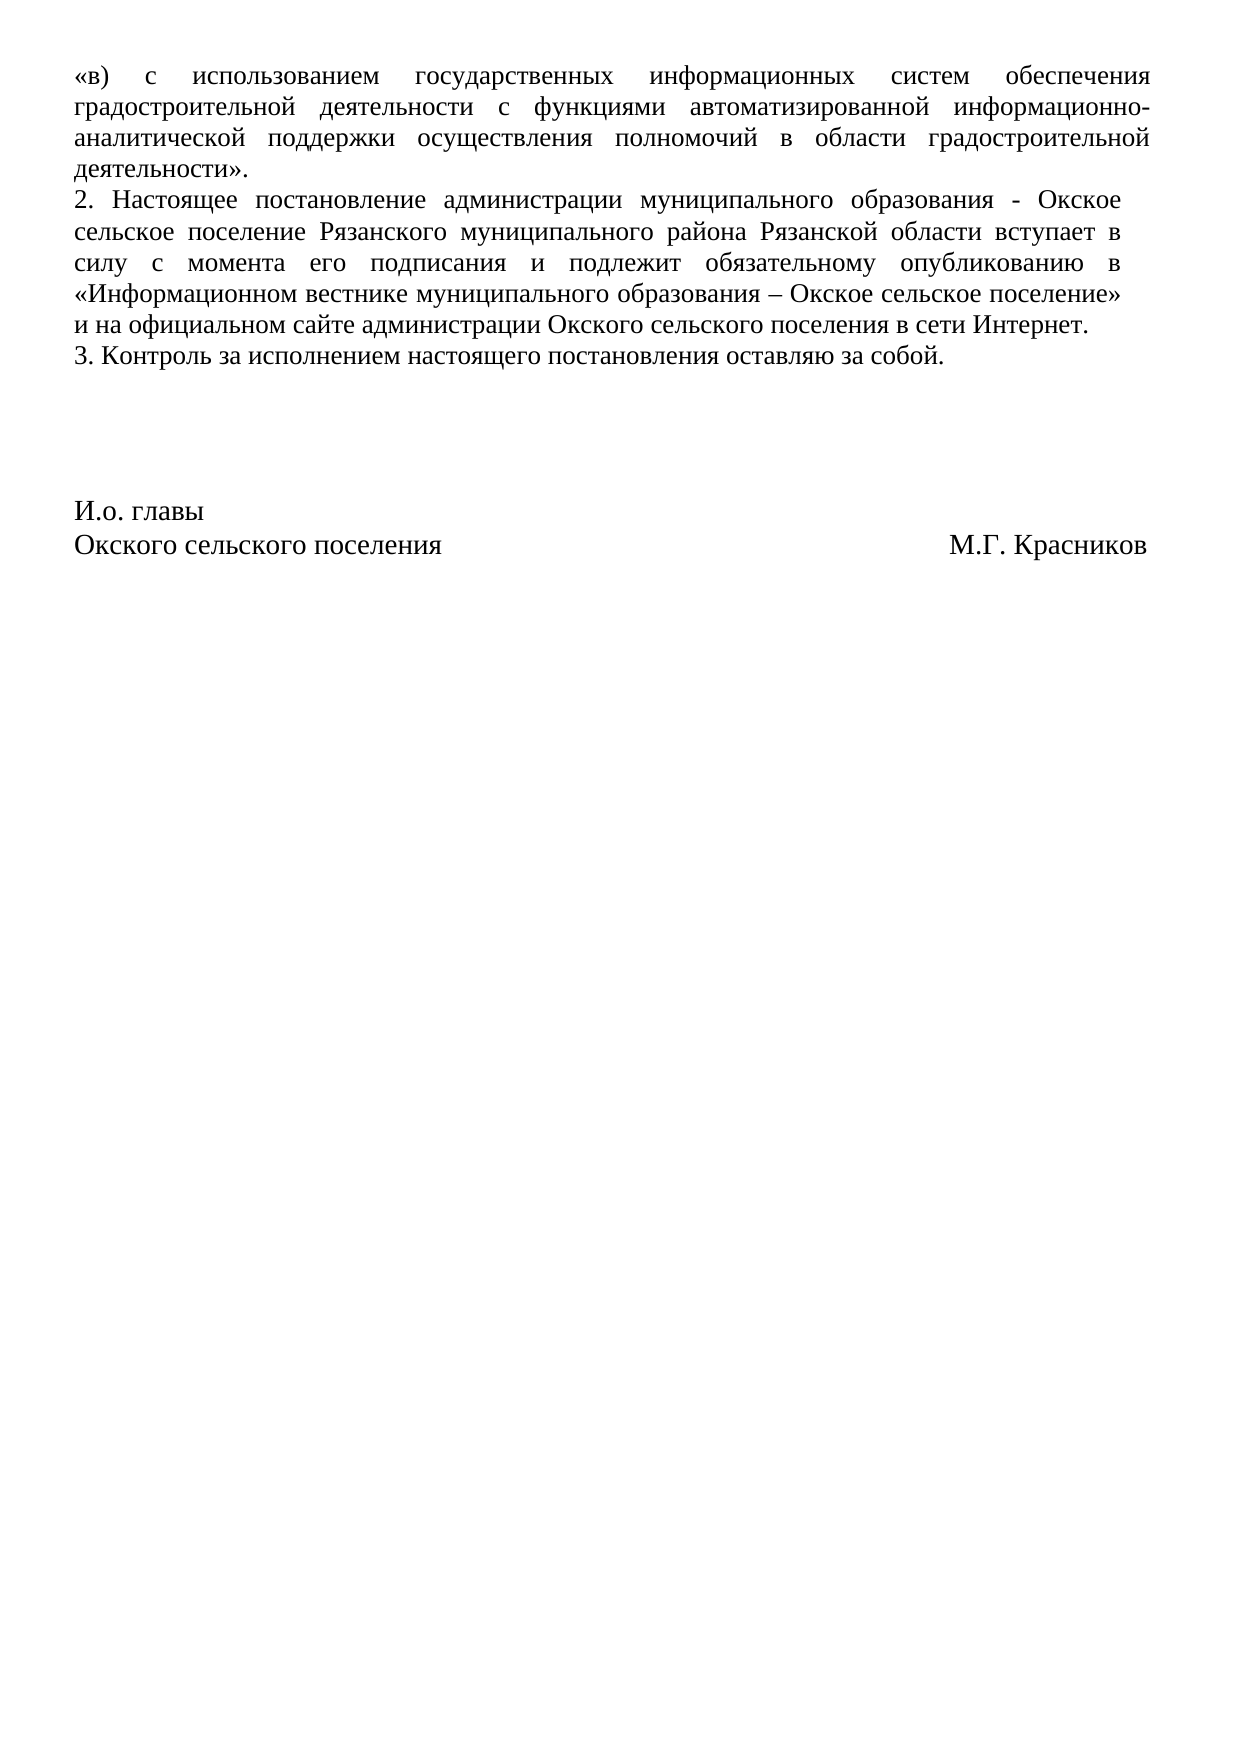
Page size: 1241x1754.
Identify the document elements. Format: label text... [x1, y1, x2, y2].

text И.о. главы [74, 493, 1151, 527]
text 3. Контроль за исполнением настоящего постановления оставляю за собой. [74, 339, 1123, 371]
text «в) с использованием государственных информационных систем обеспечения градостроительной деятельности с функциями автоматизированной информационно-аналитической поддержки осуществления полномочий в области градостроительной деятельности». [74, 59, 1151, 184]
text 2. Настоящее постановление администрации муниципального образования - Окское сельское поселение Рязанского муниципального района Рязанской области вступает в силу с момента его подписания и подлежит обязательному опубликованию в «Информационном вестнике муниципального образования – Окское сельское поселение» и на официальном сайте администрации Окского сельского поселения в сети Интернет. [74, 184, 1123, 339]
text Окского сельского поселения М.Г. Красников [74, 527, 1151, 561]
